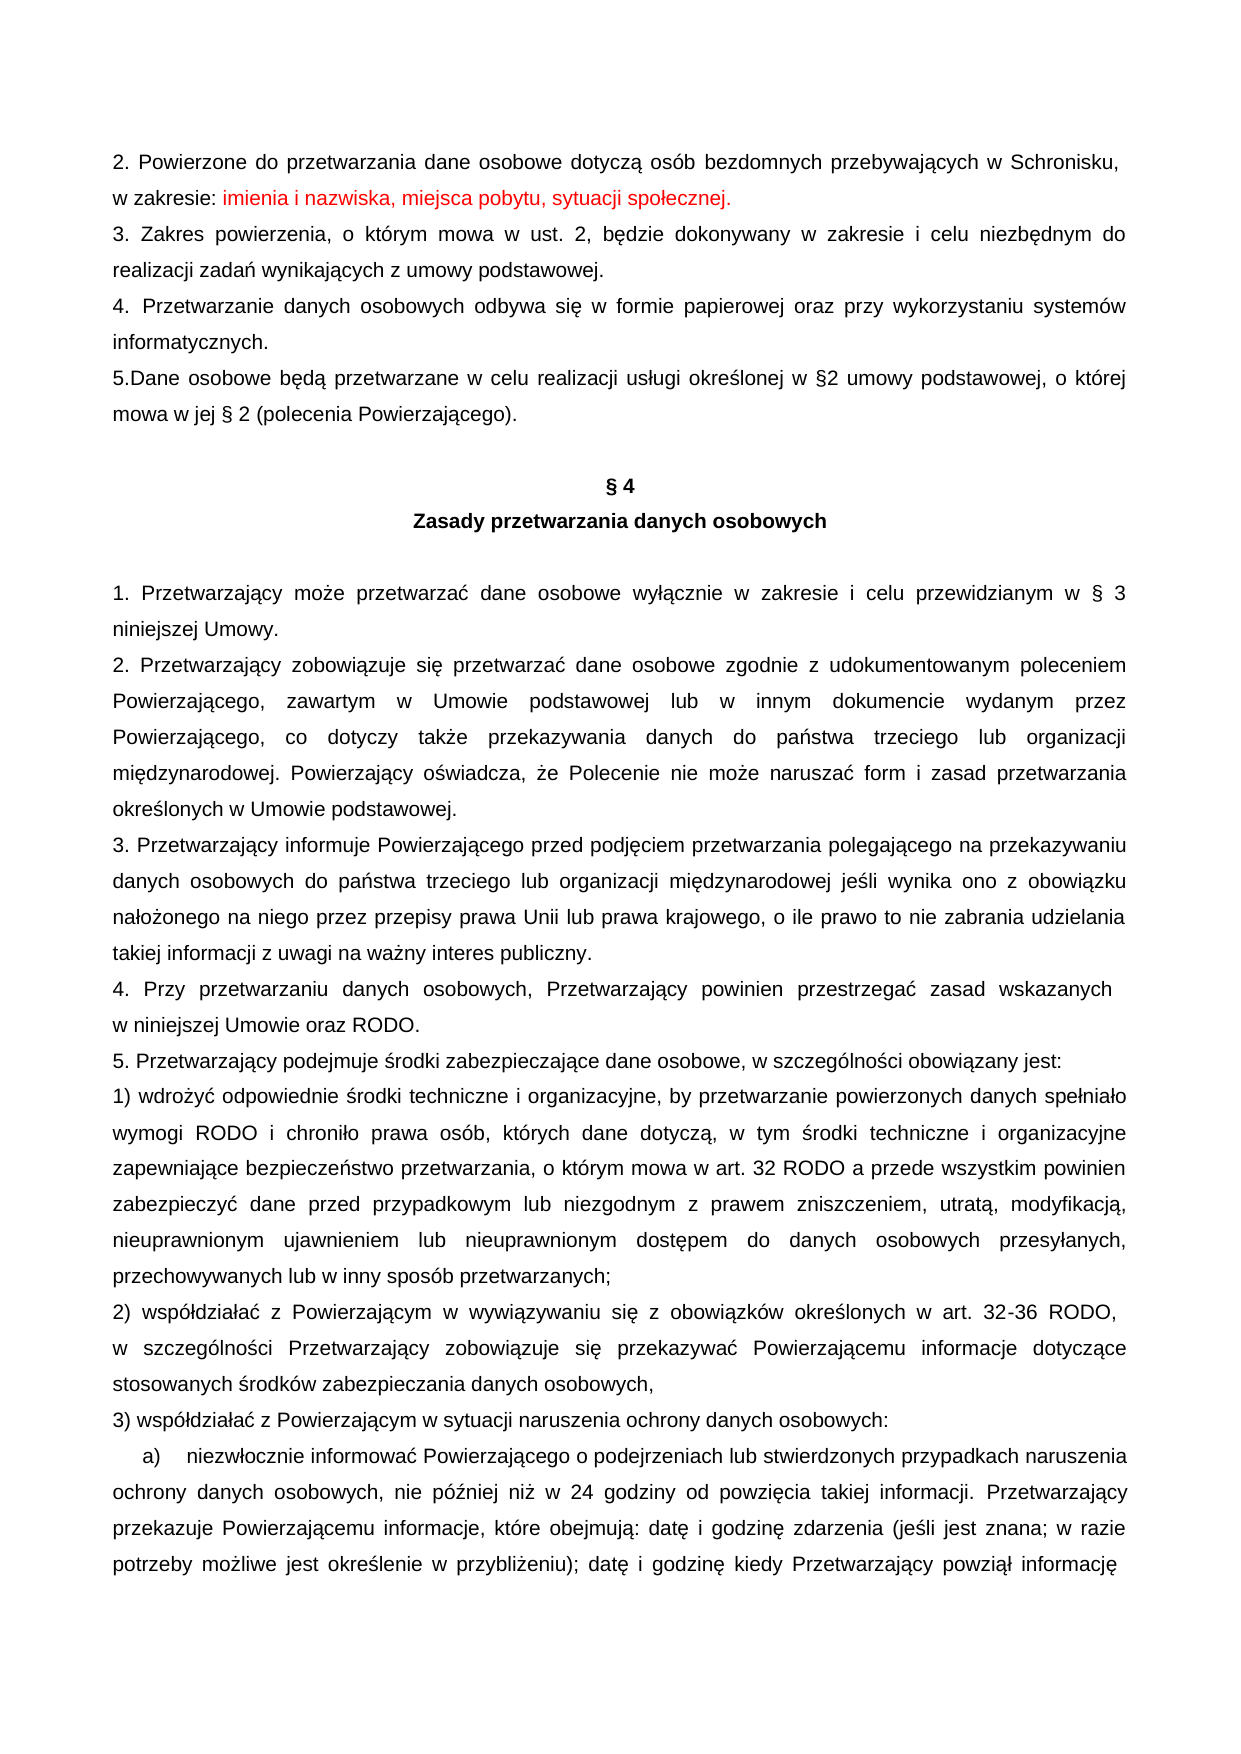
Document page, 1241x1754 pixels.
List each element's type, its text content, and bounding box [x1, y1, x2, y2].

text 5.Dane osobowe będą przetwarzane w celu realizacji usługi określonej w §2 umowy podstawowej, o której mowa w jej § 2 (polecenia Powierzającego). [112, 366, 1128, 426]
text 5. Przetwarzający podejmuje środki zabezpieczające dane osobowe, w szczególności obowiązany jest: [112, 1048, 1128, 1072]
text Zasady przetwarzania danych osobowych [112, 509, 1128, 533]
text 3) współdziałać z Powierzającym w sytuacji naruszenia ochrony danych osobowych: [112, 1408, 1128, 1432]
text 4. Przetwarzanie danych osobowych odbywa się w formie papierowej oraz przy wykorzystaniu systemów informatycznych. [112, 294, 1128, 354]
text 1. Przetwarzający może przetwarzać dane osobowe wyłącznie w zakresie i celu przewidzianym w § 3 niniejszej Umowy. [112, 581, 1128, 641]
text § 4 [112, 473, 1128, 497]
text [112, 1444, 1128, 1576]
text 2. Przetwarzający zobowiązuje się przetwarzać dane osobowe zgodnie z udokumentowanym poleceniem Powierzającego, zawartym w Umowie podstawowej lub w innym dokumencie wydanym przez Powierzającego, co dotyczy także przekazywania danych do państwa trzeciego lub organizacji międzynarodowej. Powierzający oświadcza, że Polecenie nie może naruszać form i zasad przetwarzania określonych w Umowie podstawowej. [112, 653, 1128, 821]
text 4. Przy przetwarzaniu danych osobowych, Przetwarzający powinien przestrzegać zasad wskazanych w niniejszej Umowie oraz RODO. [112, 977, 1128, 1036]
text 3. Zakres powierzenia, o którym mowa w ust. 2, będzie dokonywany w zakresie i celu niezbędnym do realizacji zadań wynikających z umowy podstawowej. [112, 222, 1128, 282]
text 3. Przetwarzający informuje Powierzającego przed podjęciem przetwarzania polegającego na przekazywaniu danych osobowych do państwa trzeciego lub organizacji międzynarodowej jeśli wynika ono z obowiązku nałożonego na niego przez przepisy prawa Unii lub prawa krajowego, o ile prawo to nie zabrania udzielania takiej informacji z uwagi na ważny interes publiczny. [112, 833, 1128, 964]
text 2. Powierzone do przetwarzania dane osobowe dotyczą osób bezdomnych przebywających w Schronisku, w zakresie: imienia i nazwiska, miejsca pobytu, sytuacji społecznej. [112, 150, 1128, 210]
text 1) wdrożyć odpowiednie środki techniczne i organizacyjne, by przetwarzanie powierzonych danych spełniało wymogi RODO i chroniło prawa osób, których dane dotyczą, w tym środki techniczne i organizacyjne zapewniające bezpieczeństwo przetwarzania, o którym mowa w art. 32 RODO a przede wszystkim powinien zabezpieczyć dane przed przypadkowym lub niezgodnym z prawem zniszczeniem, utratą, modyfikacją, nieuprawnionym ujawnieniem lub nieuprawnionym dostępem do danych osobowych przesyłanych, przechowywanych lub w inny sposób przetwarzanych; [112, 1084, 1128, 1288]
text 2) współdziałać z Powierzającym w wywiązywaniu się z obowiązków określonych w art. 32-36 RODO, w szczególności Przetwarzający zobowiązuje się przekazywać Powierzającemu informacje dotyczące stosowanych środków zabezpieczania danych osobowych, [112, 1300, 1128, 1396]
